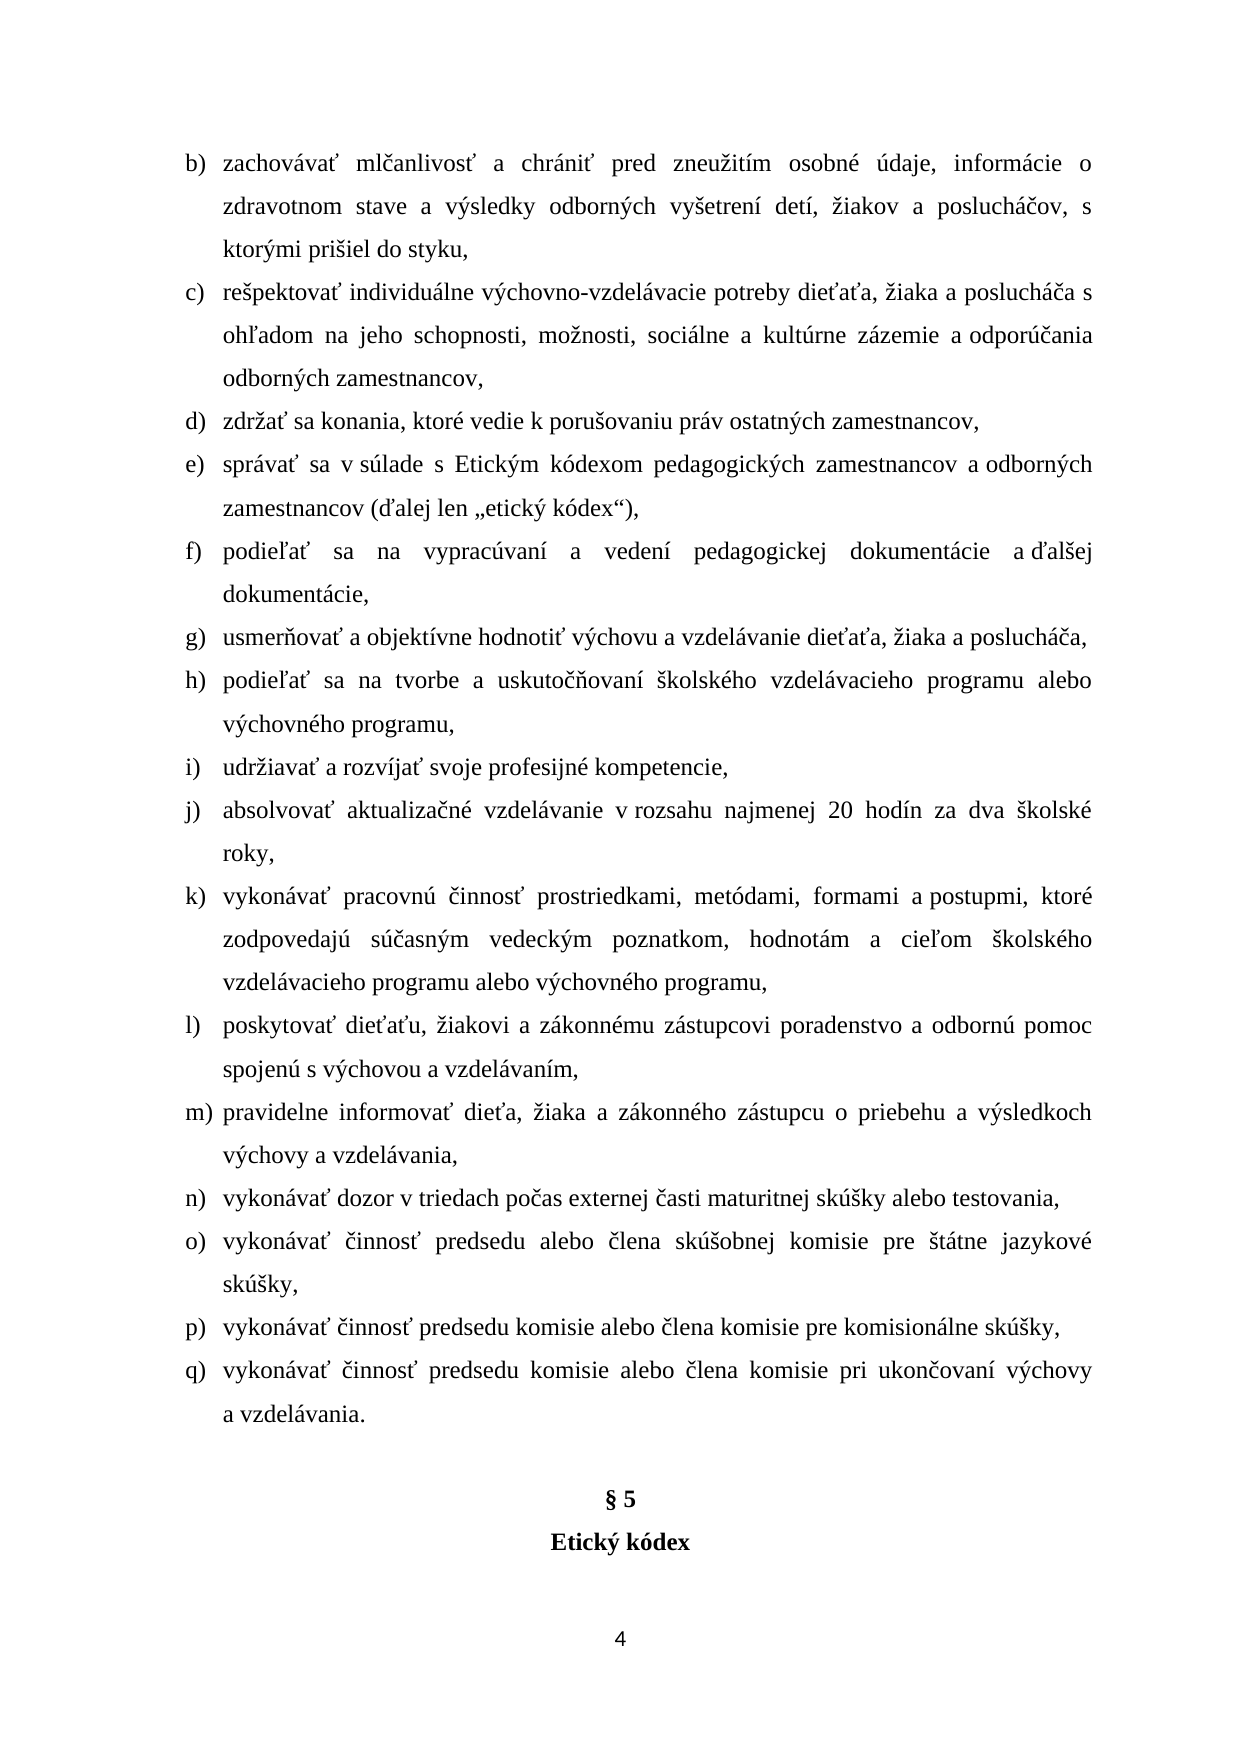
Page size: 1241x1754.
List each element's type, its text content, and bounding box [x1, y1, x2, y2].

list vykonávať činnosť predsedu komisie alebo člena komisie pri ukončovaní výchovy a vzdelávania. [185, 1356, 1093, 1427]
list vykonávať činnosť predsedu alebo člena skúšobnej komisie pre štátne jazykové skúšky, [185, 1226, 1093, 1298]
list podieľať sa na tvorbe a uskutočňovaní školského vzdelávacieho programu alebo výchovného programu, [185, 666, 1093, 737]
list usmerňovať a objektívne hodnotiť výchovu a vzdelávanie dieťaťa, žiaka a poslucháča, [185, 622, 1093, 651]
list zdržať sa konania, ktoré vedie k porušovaniu práv ostatných zamestnancov, [185, 406, 1093, 435]
list pravidelne informovať dieťa, žiaka a zákonného zástupcu o priebehu a výsledkoch výchovy a vzdelávania, [185, 1097, 1093, 1169]
subtitle § 5 [148, 1484, 1093, 1512]
list vykonávať činnosť predsedu komisie alebo člena komisie pre komisionálne skúšky, [185, 1312, 1093, 1341]
list rešpektovať individuálne výchovno-vzdelávacie potreby dieťaťa, žiaka a poslucháča s ohľadom na jeho schopnosti, možnosti, sociálne a kultúrne zázemie a odporúčania odborných zamestnancov, [185, 277, 1093, 392]
list správať sa v súlade s Etickým kódexom pedagogických zamestnancov a odborných zamestnancov (ďalej len „etický kódex“), [185, 449, 1093, 521]
list podieľať sa na vypracúvaní a vedení pedagogickej dokumentácie a ďalšej dokumentácie, [185, 536, 1093, 608]
list absolvovať aktualizačné vzdelávanie v rozsahu najmenej 20 hodín za dva školské roky, [185, 795, 1093, 867]
subtitle Etický kódex [148, 1527, 1093, 1556]
list vykonávať pracovnú činnosť prostriedkami, metódami, formami a postupmi, ktoré zodpovedajú súčasným vedeckým poznatkom, hodnotám a cieľom školského vzdelávacieho programu alebo výchovného programu, [185, 881, 1093, 996]
list poskytovať dieťaťu, žiakovi a zákonnému zástupcovi poradenstvo a odbornú pomoc spojenú s výchovou a vzdelávaním, [185, 1011, 1093, 1082]
list udržiavať a rozvíjať svoje profesijné kompetencie, [185, 752, 1093, 781]
list zachovávať mlčanlivosť a chrániť pred zneužitím osobné údaje, informácie o zdravotnom stave a výsledky odborných vyšetrení detí, žiakov a poslucháčov, s ktorými prišiel do styku, [185, 148, 1093, 263]
list vykonávať dozor v triedach počas externej časti maturitnej skúšky alebo testovania, [185, 1183, 1093, 1212]
